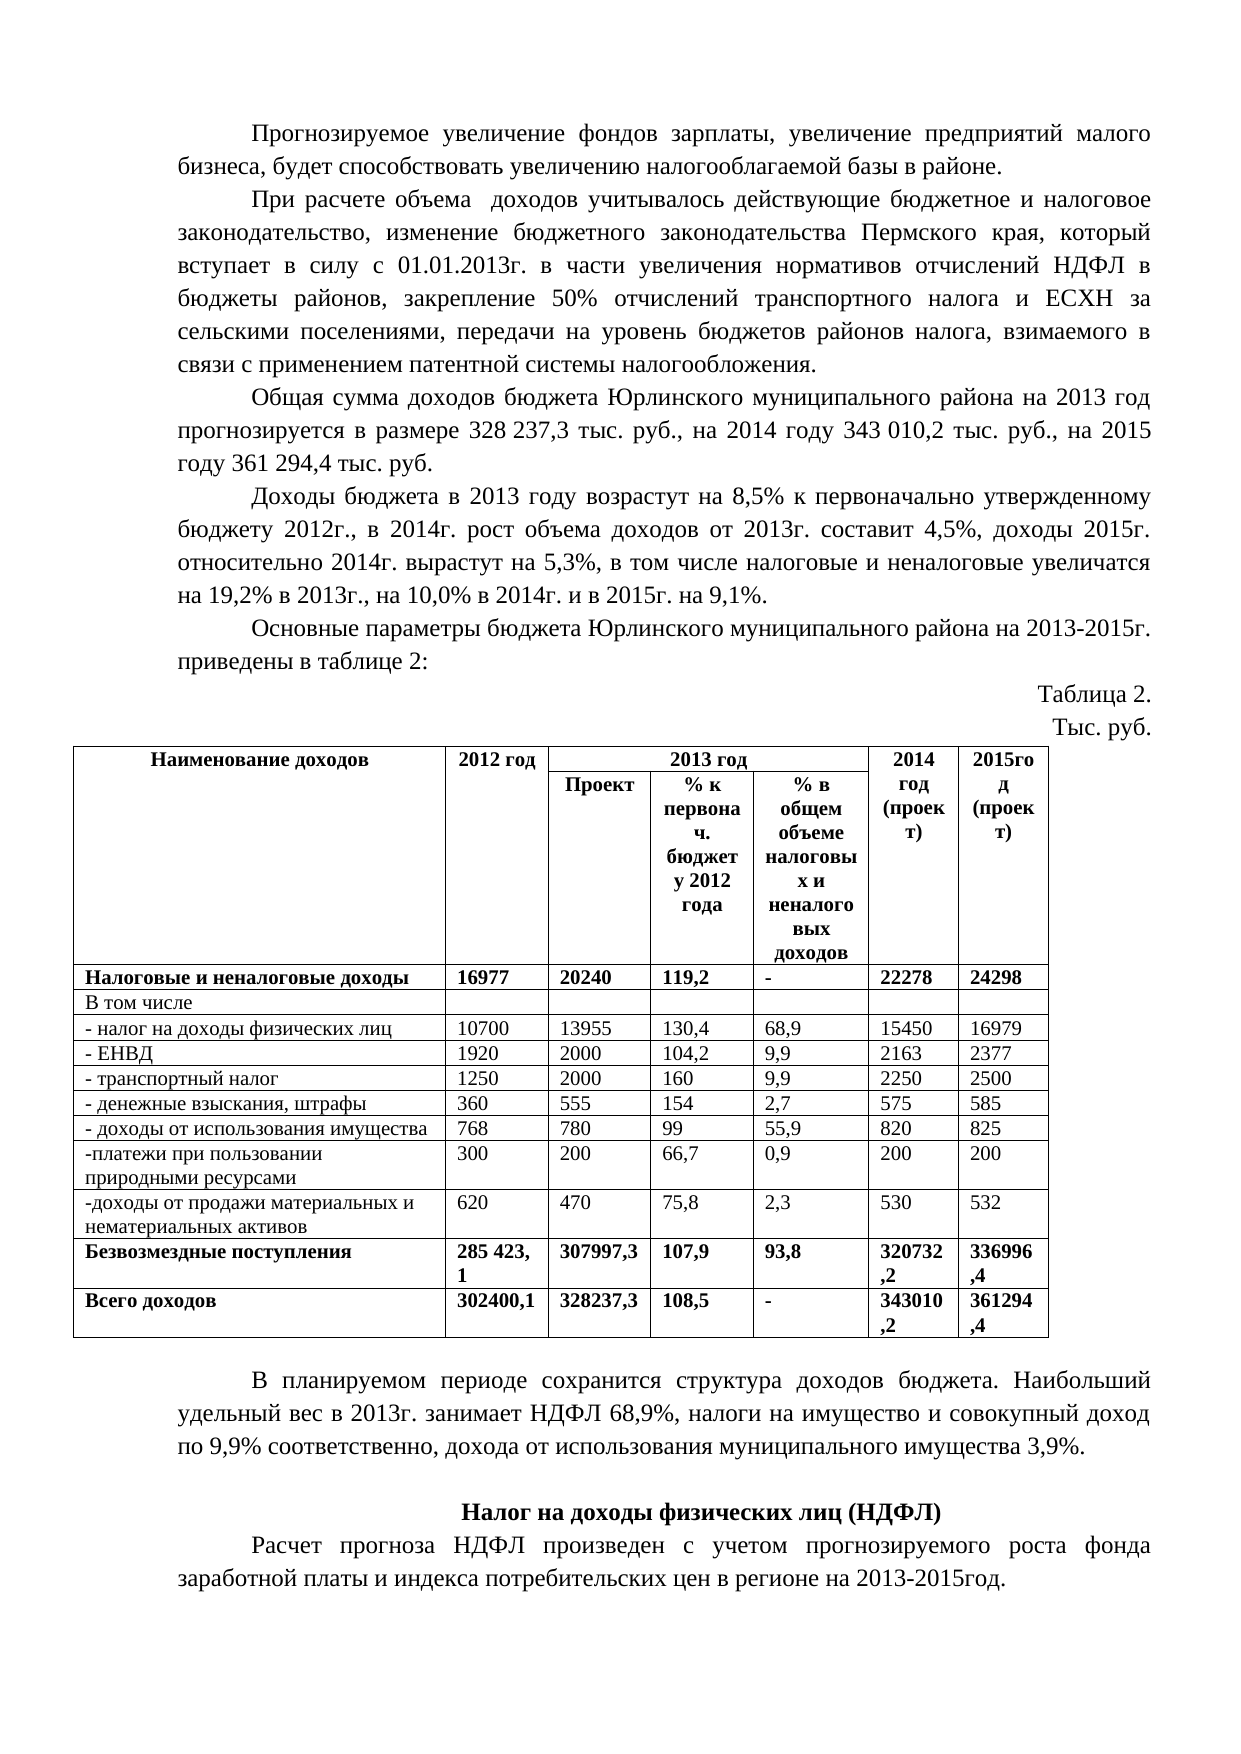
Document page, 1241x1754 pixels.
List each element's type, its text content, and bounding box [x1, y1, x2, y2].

table_cell 328237,3 [549, 1289, 650, 1337]
table_cell 10700 [446, 1015, 548, 1039]
text Доходы бюджета в 2013 году возрастут на 8,5% к первоначально утвержденному бюджету 2012г., в 2014г. рост объема доходов от 2013г. составит 4,5%, доходы 2015г. относительно 2014г. вырастут на 5,3%, в том числе налоговые и неналоговые увеличатся на 19,2% в 2013г., на 10,0% в 2014г. и в 2015г. на 9,1%. [177, 481, 1152, 609]
table_cell 820 [869, 1116, 958, 1140]
text При расчете объема доходов учитывалось действующие бюджетное и налоговое законодательство, изменение бюджетного законодательства Пермского края, который вступает в силу с 01.01.2013г. в части увеличения нормативов отчислений НДФЛ в бюджеты районов, закрепление 50% отчислений транспортного налога и ЕСХН за сельскими поселениями, передачи на уровень бюджетов районов налога, взимаемого в связи с применением патентной системы налогообложения. [177, 184, 1152, 378]
table_cell - ЕНВД [74, 1041, 445, 1064]
table_cell - [754, 1289, 868, 1337]
text Таблица 2. [177, 679, 1152, 708]
table_cell 119,2 [651, 965, 753, 989]
table_cell 9,9 [754, 1041, 868, 1064]
text Тыс. руб. [177, 712, 1152, 741]
table_cell 768 [446, 1116, 548, 1140]
table_header 2015год (проект) [959, 747, 1048, 964]
table_cell 16979 [959, 1015, 1048, 1039]
table_cell В том числе [74, 990, 445, 1014]
table_cell 93,8 [754, 1239, 868, 1287]
table_cell 470 [549, 1190, 650, 1238]
table_cell -платежи при пользовании природными ресурсами [74, 1141, 445, 1189]
table_cell 1250 [446, 1066, 548, 1090]
table_cell 2500 [959, 1066, 1048, 1090]
table_cell - транспортный налог [74, 1066, 445, 1090]
table_cell 302400,1 [446, 1289, 548, 1337]
table_cell 320732,2 [869, 1239, 958, 1287]
table_cell 2,7 [754, 1091, 868, 1115]
table_cell 15450 [869, 1015, 958, 1039]
text Прогнозируемое увеличение фондов зарплаты, увеличение предприятий малого бизнеса, будет способствовать увеличению налогооблагаемой базы в районе. [177, 118, 1152, 180]
table_cell [651, 990, 753, 1014]
table_cell [869, 990, 958, 1014]
table_cell - налог на доходы физических лиц [74, 1015, 445, 1039]
table_cell [446, 990, 548, 1014]
table_cell 160 [651, 1066, 753, 1090]
table_cell 620 [446, 1190, 548, 1238]
table_cell 361294,4 [959, 1289, 1048, 1337]
table_cell 108,5 [651, 1289, 753, 1337]
table_header 2014 год (проект) [869, 747, 958, 964]
text В планируемом периоде сохранится структура доходов бюджета. Наибольший удельный вес в 2013г. занимает НДФЛ 68,9%, налоги на имущество и совокупный доход по 9,9% соответственно, дохода от использования муниципального имущества 3,9%. [177, 1365, 1152, 1460]
table_cell 360 [446, 1091, 548, 1115]
table_cell 2000 [549, 1041, 650, 1064]
table_cell 130,4 [651, 1015, 753, 1039]
table_cell 9,9 [754, 1066, 868, 1090]
table_cell 285 423,1 [446, 1239, 548, 1287]
text Общая сумма доходов бюджета Юрлинского муниципального района на 2013 год прогнозируется в размере 328 237,3 тыс. руб., на 2014 году 343 010,2 тыс. руб., на 2015 году 361 294,4 тыс. руб. [177, 382, 1152, 477]
text Основные параметры бюджета Юрлинского муниципального района на 2013-2015г. приведены в таблице 2: [177, 613, 1152, 675]
table_cell 2,3 [754, 1190, 868, 1238]
table_cell [959, 990, 1048, 1014]
table_cell 104,2 [651, 1041, 753, 1064]
table_cell 154 [651, 1091, 753, 1115]
table_cell 780 [549, 1116, 650, 1140]
table_cell - денежные взыскания, штрафы [74, 1091, 445, 1115]
table_cell 55,9 [754, 1116, 868, 1140]
table_header 2013 год [549, 747, 868, 771]
table_cell 307997,3 [549, 1239, 650, 1287]
table_cell 200 [959, 1141, 1048, 1189]
table_cell Налоговые и неналоговые доходы [74, 965, 445, 989]
table_cell 2250 [869, 1066, 958, 1090]
table_cell 75,8 [651, 1190, 753, 1238]
table_cell Проект [549, 772, 650, 964]
table_cell 200 [869, 1141, 958, 1189]
table_header 2012 год [446, 747, 548, 964]
table_cell 107,9 [651, 1239, 753, 1287]
table_cell 575 [869, 1091, 958, 1115]
table_cell 0,9 [754, 1141, 868, 1189]
table_cell 532 [959, 1190, 1048, 1238]
table_cell 68,9 [754, 1015, 868, 1039]
table_cell 530 [869, 1190, 958, 1238]
table_cell Безвозмездные поступления [74, 1239, 445, 1287]
table_cell -доходы от продажи материальных и нематериальных активов [74, 1190, 445, 1238]
table_cell - доходы от использования имущества [74, 1116, 445, 1140]
table_cell 22278 [869, 965, 958, 989]
table_cell [549, 990, 650, 1014]
table_cell [754, 990, 868, 1014]
table_cell 16977 [446, 965, 548, 989]
table_cell 2377 [959, 1041, 1048, 1064]
table_cell % в общем объеме налоговых и неналоговых доходов [754, 772, 868, 964]
table_cell 2163 [869, 1041, 958, 1064]
table_cell % к первонач. бюджету 2012 года [651, 772, 753, 964]
table_cell Всего доходов [74, 1289, 445, 1337]
table_cell 555 [549, 1091, 650, 1115]
table_cell 20240 [549, 965, 650, 989]
table_cell 13955 [549, 1015, 650, 1039]
table_cell 300 [446, 1141, 548, 1189]
table_cell 1920 [446, 1041, 548, 1064]
table_cell 200 [549, 1141, 650, 1189]
table_cell - [754, 965, 868, 989]
text Расчет прогноза НДФЛ произведен с учетом прогнозируемого роста фонда заработной платы и индекса потребительских цен в регионе на 2013-2015год. [177, 1530, 1152, 1592]
table_cell 2000 [549, 1066, 650, 1090]
text Налог на доходы физических лиц (НДФЛ) [177, 1497, 1152, 1526]
table_cell 66,7 [651, 1141, 753, 1189]
table_cell 336996,4 [959, 1239, 1048, 1287]
table_header Наименование доходов [74, 747, 445, 964]
table_cell 343010,2 [869, 1289, 958, 1337]
table_cell 585 [959, 1091, 1048, 1115]
table_cell 24298 [959, 965, 1048, 989]
table_cell 825 [959, 1116, 1048, 1140]
table_cell 99 [651, 1116, 753, 1140]
